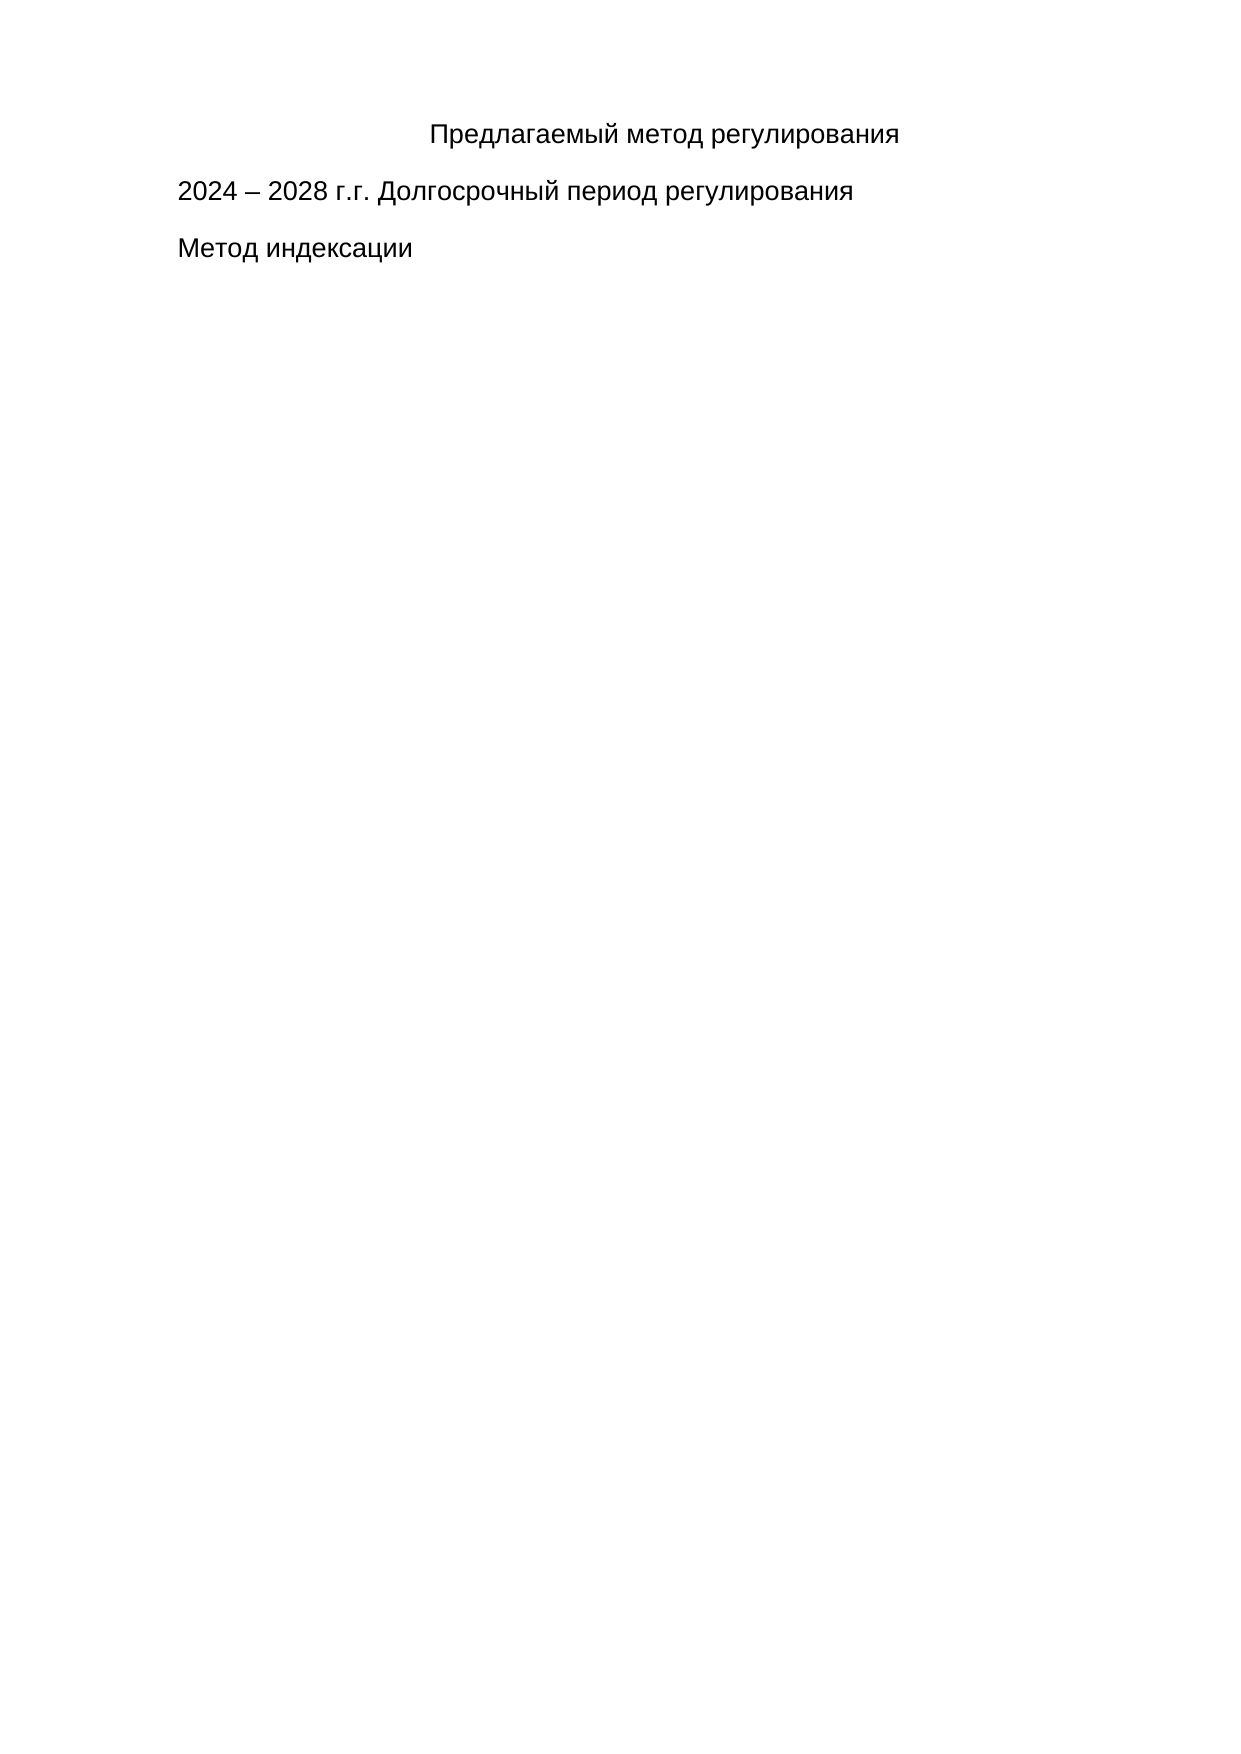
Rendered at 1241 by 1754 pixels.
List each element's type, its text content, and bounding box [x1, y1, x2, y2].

text Предлагаемый метод регулирования [177, 118, 1152, 149]
text 2024 – 2028 г.г. Долгосрочный период регулирования [177, 175, 1152, 206]
text Метод индексации [177, 232, 1152, 263]
